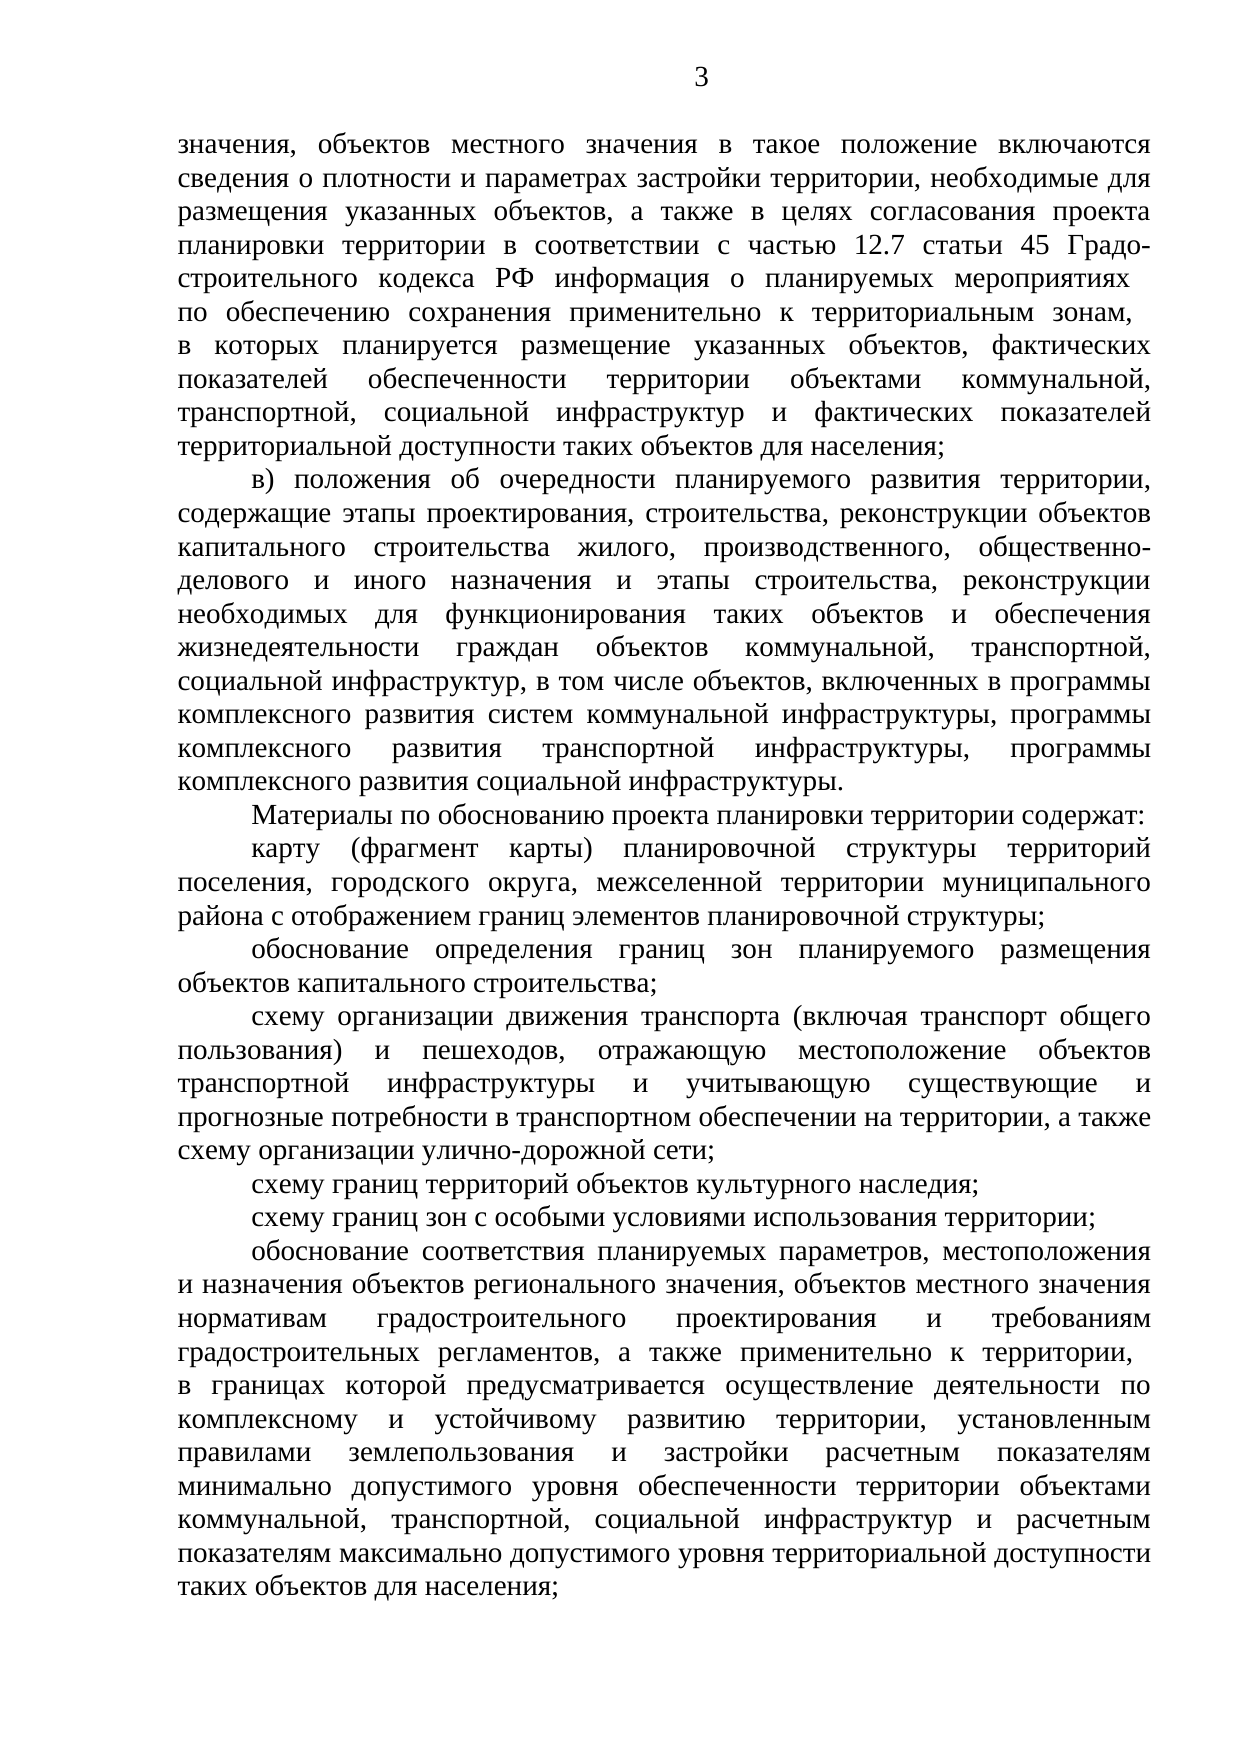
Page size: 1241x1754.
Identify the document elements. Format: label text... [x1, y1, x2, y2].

text Материалы по обоснованию проекта планировки территории содержат: [177, 797, 1152, 831]
text значения, объектов местного значения в такое положение включаются сведения о плотности и параметрах застройки территории, необходимые для размещения указанных объектов, а также в целях согласования проекта планировки территории в соответствии с частью 12.7 статьи 45 Градо-строительного кодекса РФ информация о планируемых мероприятиях по обеспечению сохранения применительно к территориальным зонам, в которых планируется размещение указанных объектов, фактических показателей обеспеченности территории объектами коммунальной, транспортной, социальной инфраструктур и фактических показателей территориальной доступности таких объектов для населения; [177, 126, 1152, 462]
text схему границ зон с особыми условиями использования территории; [177, 1199, 1152, 1233]
text 3 [177, 59, 1152, 93]
text обоснование соответствия планируемых параметров, местоположения и назначения объектов регионального значения, объектов местного значения нормативам градостроительного проектирования и требованиям градостроительных регламентов, а также применительно к территории, в границах которой предусматривается осуществление деятельности по комплексному и устойчивому развитию территории, установленным правилами землепользования и застройки расчетным показателям минимально допустимого уровня обеспеченности территории объектами коммунальной, транспортной, социальной инфраструктур и расчетным показателям максимально допустимого уровня территориальной доступности таких объектов для населения; [177, 1233, 1152, 1602]
text схему границ территорий объектов культурного наследия; [177, 1166, 1152, 1199]
text обоснование определения границ зон планируемого размещения объектов капитального строительства; [177, 931, 1152, 998]
text схему организации движения транспорта (включая транспорт общего пользования) и пешеходов, отражающую местоположение объектов транспортной инфраструктуры и учитывающую существующие и прогнозные потребности в транспортном обеспечении на территории, а также схему организации улично-дорожной сети; [177, 998, 1152, 1166]
text карту (фрагмент карты) планировочной структуры территорий поселения, городского округа, межселенной территории муниципального района с отображением границ элементов планировочной структуры; [177, 831, 1152, 931]
text в) положения об очередности планируемого развития территории, содержащие этапы проектирования, строительства, реконструкции объектов капитального строительства жилого, производственного, общественно-делового и иного назначения и этапы строительства, реконструкции необходимых для функционирования таких объектов и обеспечения жизнедеятельности граждан объектов коммунальной, транспортной, социальной инфраструктур, в том числе объектов, включенных в программы комплексного развития систем коммунальной инфраструктуры, программы комплексного развития транспортной инфраструктуры, программы комплексного развития социальной инфраструктуры. [177, 462, 1152, 797]
